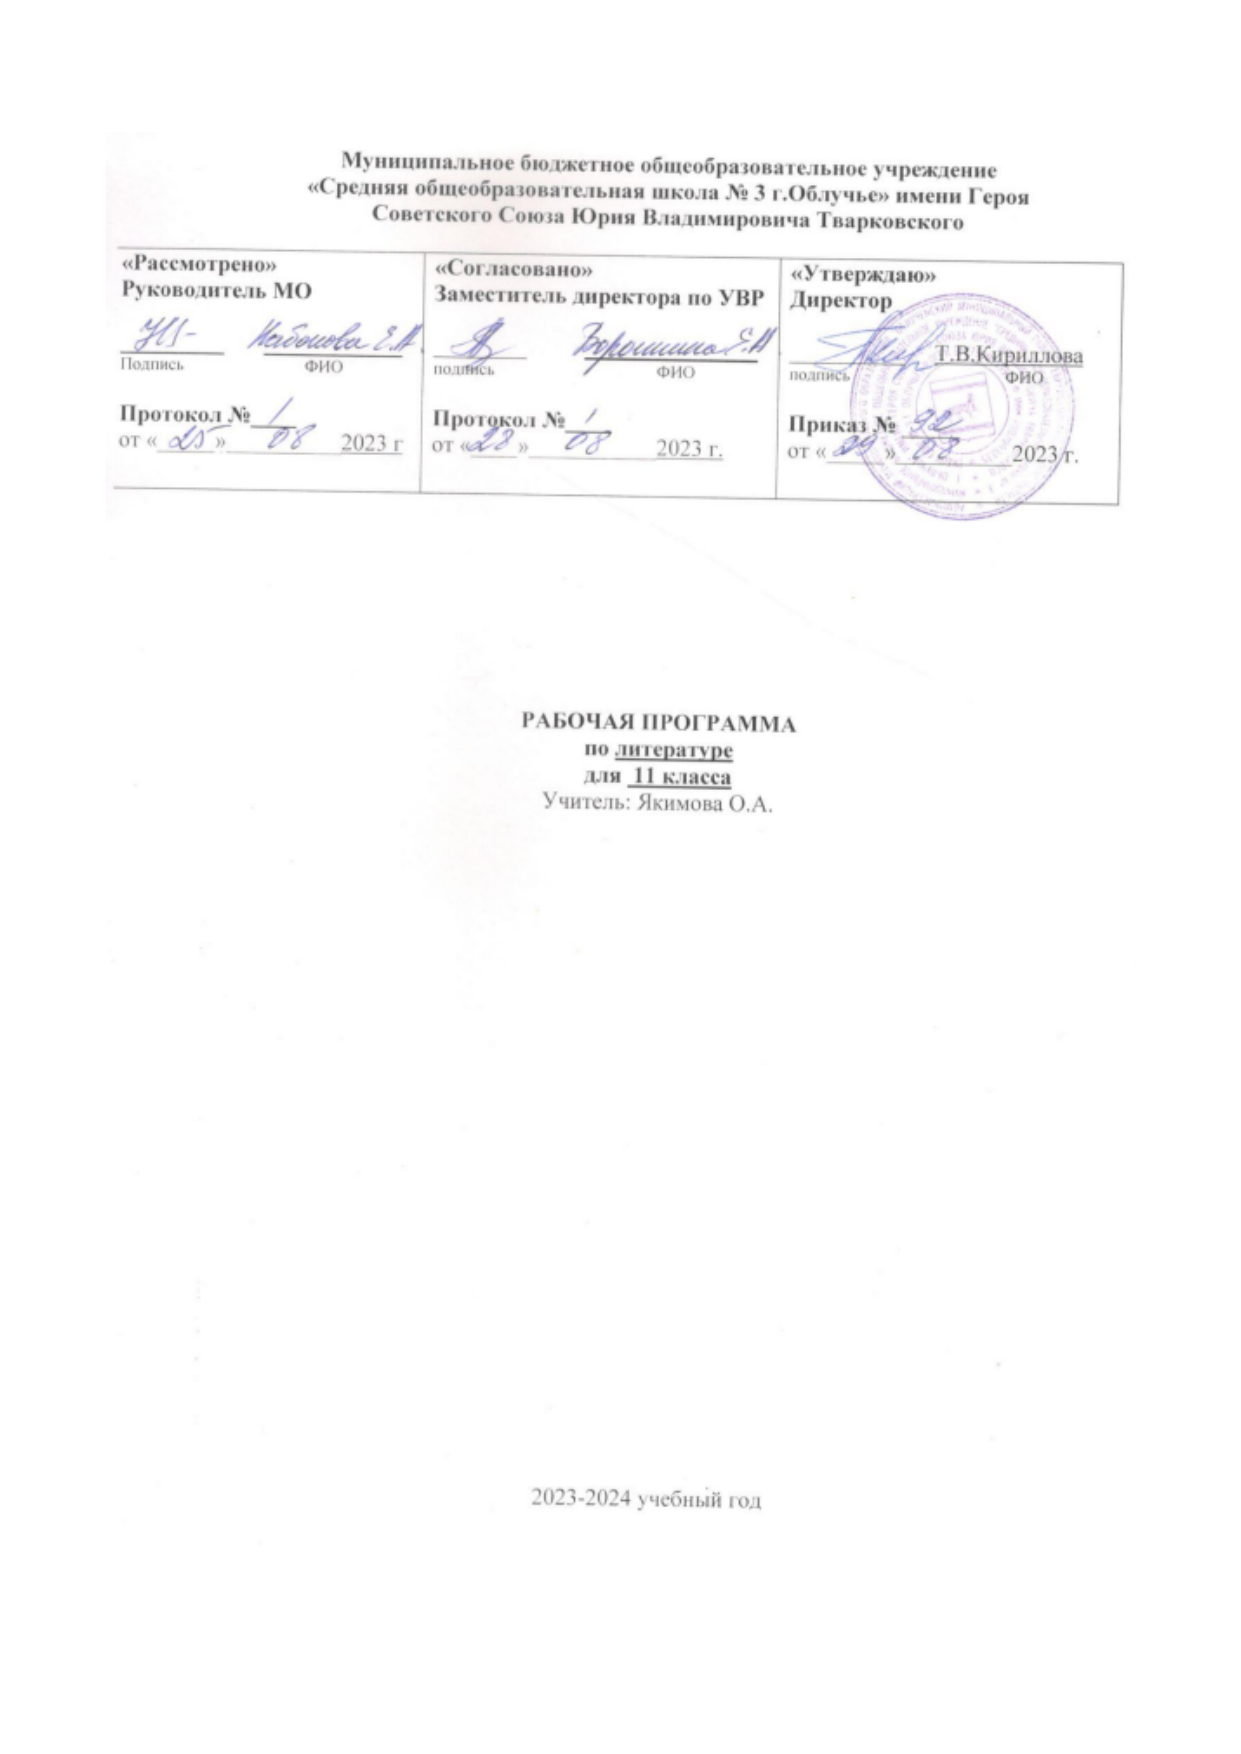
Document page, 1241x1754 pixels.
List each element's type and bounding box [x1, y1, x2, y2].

picture [105, 132, 1135, 1559]
